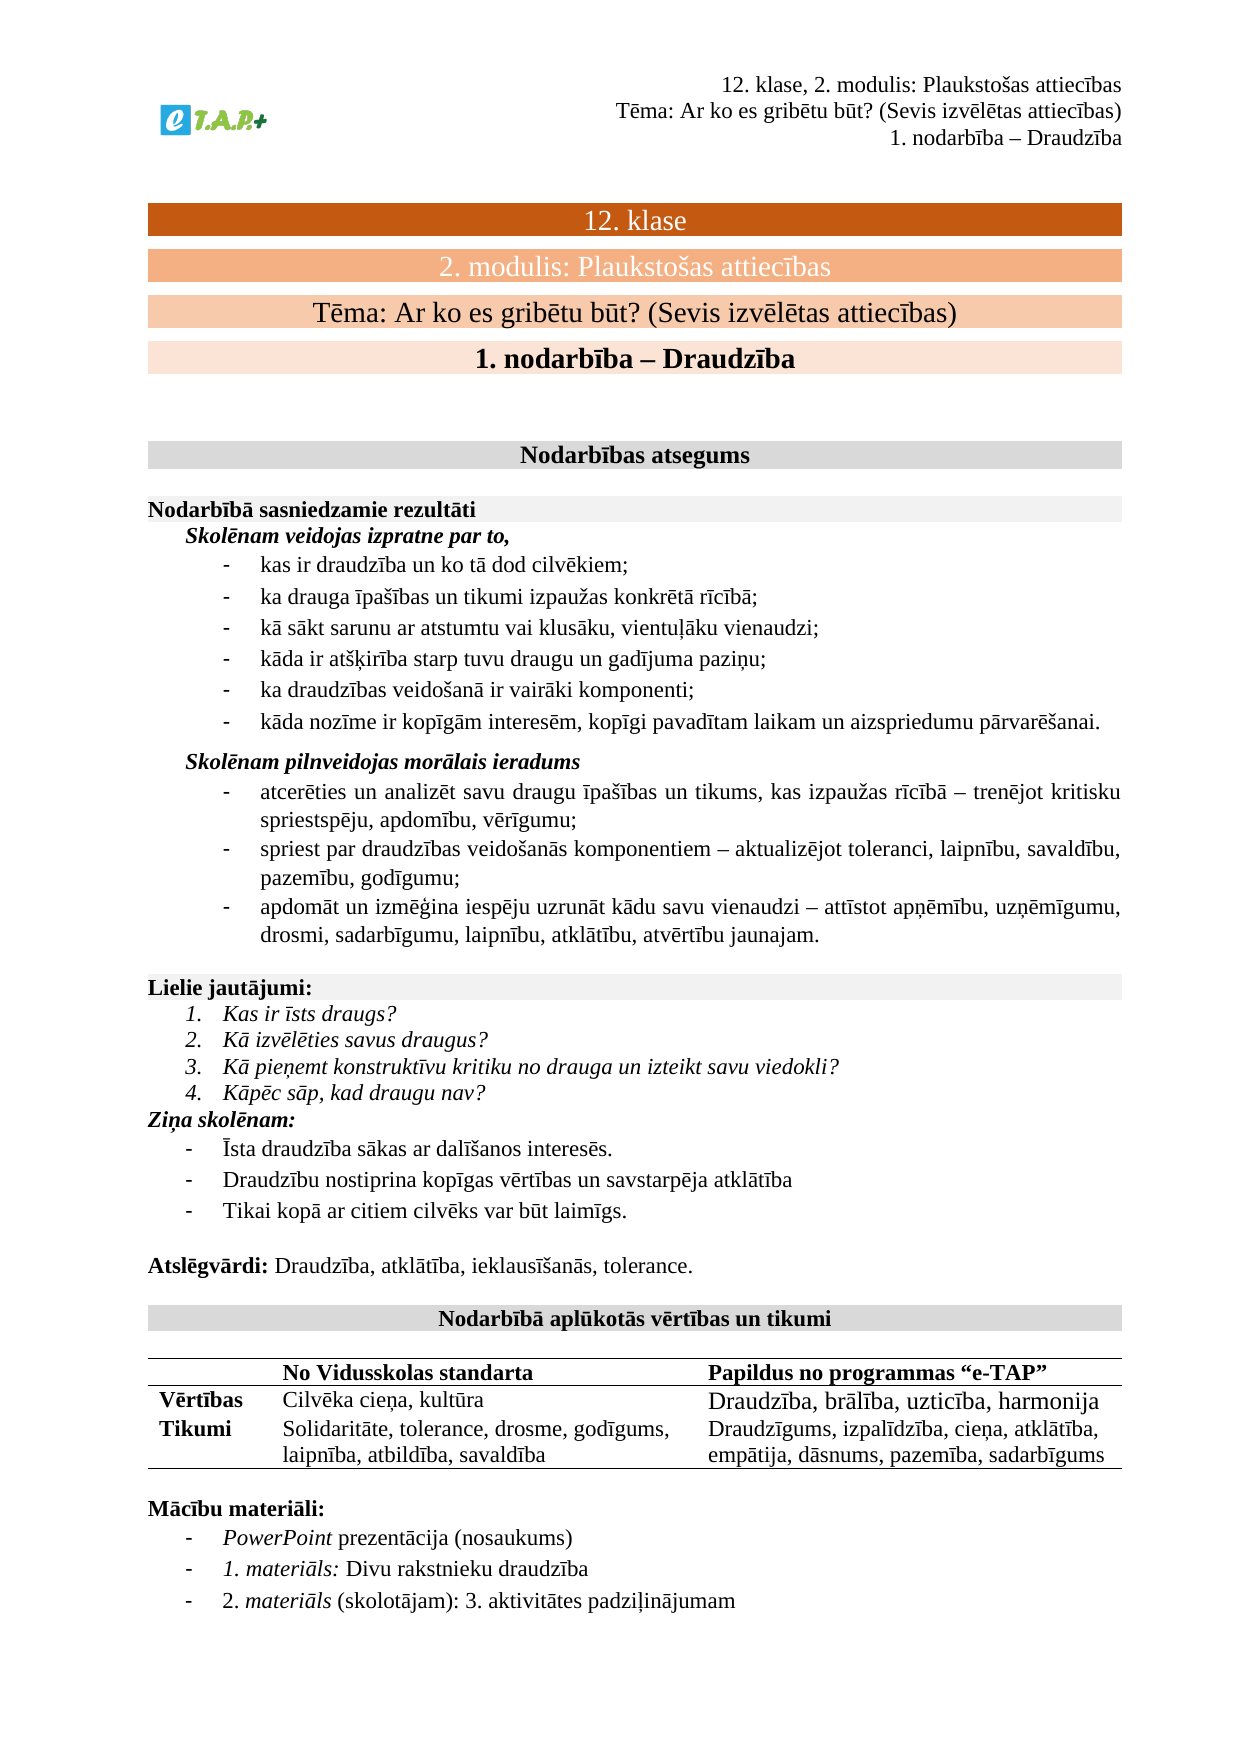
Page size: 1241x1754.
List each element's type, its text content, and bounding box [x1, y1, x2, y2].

list kas ir draudzība un ko tā dod cilvēkiem; [223, 548, 1122, 579]
text 12. klase [148, 203, 1122, 236]
table_header No Vidusskolas standarta [271, 1359, 697, 1385]
list Kā pieņemt konstruktīvu kritiku no drauga un izteikt savu viedokli? [185, 1053, 1122, 1079]
list 1. materiāls: Divu rakstnieku draudzība [185, 1552, 1122, 1584]
text atcerēties un analizēt savu draugu īpašības un tikums, kas izpaužas rīcībā – trenējot kritisku spriestspēju, apdomību, vērīgumu; [223, 775, 1122, 832]
list Kāpēc sāp, kad draugu nav? [185, 1079, 1122, 1106]
list kā sākt sarunu ar atstumtu vai klusāku, vientuļāku vienaudzi; [223, 611, 1122, 642]
list kāda nozīme ir kopīgām interesēm, kopīgi pavadītam laikam un aizspriedumu pārvarēšanai. [223, 704, 1122, 736]
text Lielie jautājumi: [148, 974, 1122, 1000]
text Nodarbībā sasniedzamie rezultāti [148, 496, 1122, 522]
table_cell Draudzīgums, izpalīdzība, cieņa, atklātība, empātija, dāsnums, pazemība, sadarbīgums [697, 1415, 1122, 1467]
text Ziņa skolēnam: [148, 1106, 1122, 1132]
table_cell Tikumi [148, 1415, 271, 1467]
table_cell Vērtības [148, 1386, 271, 1415]
list ka drauga īpašības un tikumi izpaužas konkrētā rīcībā; [223, 579, 1122, 611]
list 2. materiāls (skolotājam): 3. aktivitātes padziļinājumam [185, 1584, 1122, 1615]
text Mācību materiāli: [148, 1495, 1122, 1521]
text Tēma: Ar ko es gribētu būt? (Sevis izvēlētas attiecības) [148, 295, 1122, 328]
text apdomāt un izmēģina iespēju uzrunāt kādu savu vienaudzi – attīstot apņēmību, uzņēmīgumu, drosmi, sadarbīgumu, laipnību, atklātību, atvērtību jaunajam. [223, 890, 1122, 947]
text Nodarbībā aplūkotās vērtības un tikumi [148, 1305, 1122, 1331]
text Atslēgvārdi: Draudzība, atklātība, ieklausīšanās, tolerance. [148, 1252, 1122, 1278]
table_cell Cilvēka cieņa, kultūra [271, 1386, 697, 1415]
list PowerPoint prezentācija (nosaukums) [185, 1521, 1122, 1552]
text Draudzību nostiprina kopīgas vērtības un savstarpēja atklātība [185, 1163, 1122, 1194]
table_header [148, 1359, 271, 1385]
text 1. nodarbība – Draudzība [148, 341, 1122, 374]
picture [147, 92, 279, 147]
text Skolēnam veidojas izpratne par to, [185, 522, 1122, 548]
list kāda ir atšķirība starp tuvu draugu un gadījuma paziņu; [223, 642, 1122, 673]
list Kā izvēlēties savus draugus? [185, 1027, 1122, 1053]
table_cell Draudzība, brālība, uzticība, harmonija [697, 1386, 1122, 1415]
table_cell Solidaritāte, tolerance, drosme, godīgums, laipnība, atbildība, savaldība [271, 1415, 697, 1467]
list Kas ir īsts draugs? [185, 1000, 1122, 1027]
text Nodarbības atsegums [148, 441, 1122, 469]
text Skolēnam pilnveidojas morālais ieradums [185, 748, 1122, 775]
list ka draudzības veidošanā ir vairāki komponenti; [223, 673, 1122, 704]
text 2. modulis: Plaukstošas attiecības [148, 249, 1122, 282]
text Tikai kopā ar citiem cilvēks var būt laimīgs. [185, 1194, 1122, 1226]
table_header Papildus no programmas “e-TAP” [697, 1359, 1122, 1385]
text Īsta draudzība sākas ar dalīšanos interesēs. [185, 1132, 1122, 1163]
text spriest par draudzības veidošanās komponentiem – aktualizējot toleranci, laipnību, savaldību, pazemību, godīgumu; [223, 832, 1122, 890]
